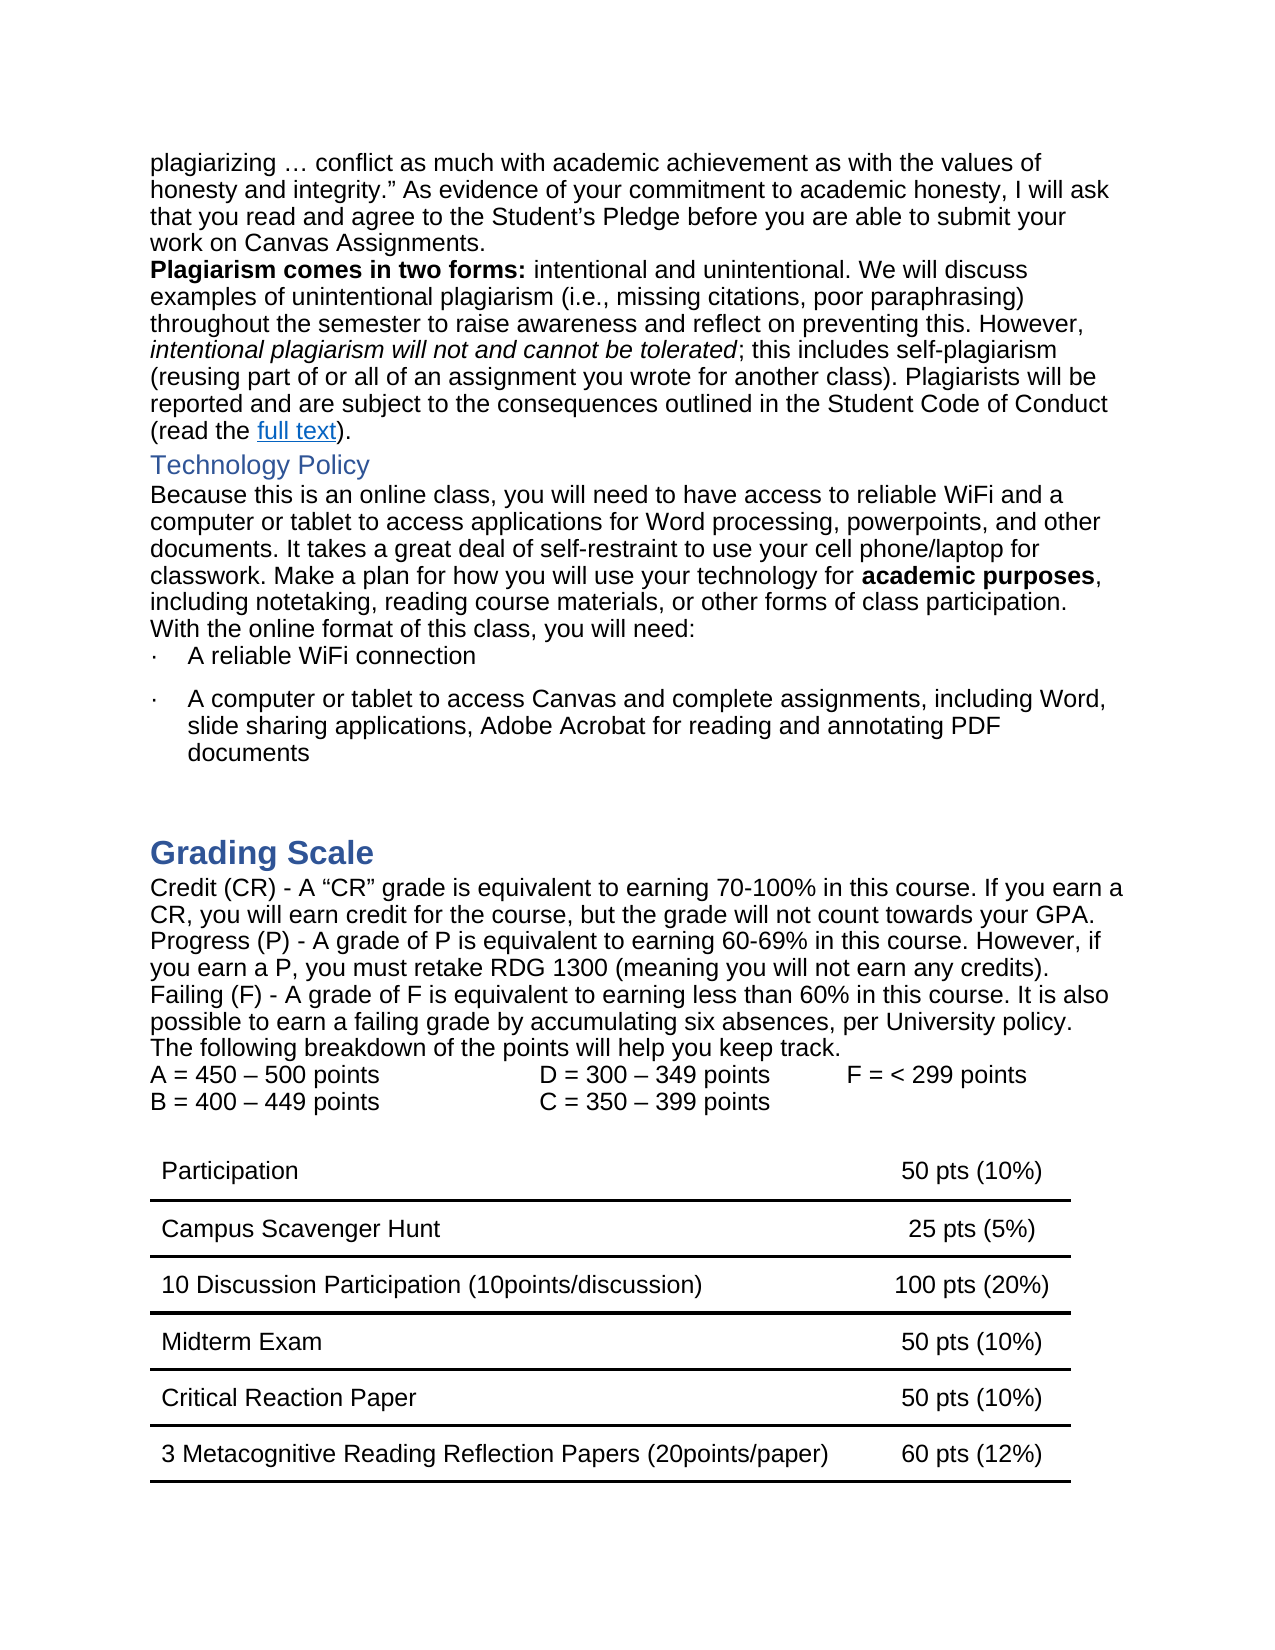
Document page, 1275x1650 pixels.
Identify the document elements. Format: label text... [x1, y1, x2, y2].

table_cell 3 Metacognitive Reading Reflection Papers (20points/paper) [150, 1427, 873, 1480]
table_header 50 pts (10%) [873, 1143, 1071, 1199]
table_cell 50 pts (10%) [873, 1371, 1071, 1424]
text The following breakdown of the points will help you keep track. [150, 1036, 1125, 1062]
text B = 400 – 449 points C = 350 – 399 points [150, 1089, 1125, 1116]
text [150, 150, 1125, 257]
text Progress (P) - A grade of P is equivalent to earning 60-69% in this course. However, if you earn a P, you must retake RDG 1300 (meaning you will not earn any credits). [150, 928, 1125, 982]
table_cell 25 pts (5%) [873, 1202, 1071, 1255]
text Credit (CR) - A “CR” grade is equivalent to earning 70-100% in this course. If you earn a CR, you will earn credit for the course, but the grade will not count towards your GPA. [150, 875, 1125, 928]
table_cell Critical Reaction Paper [150, 1371, 873, 1424]
text Because this is an online class, you will need to have access to reliable WiFi and a computer or tablet to access applications for Word processing, powerpoints, and other documents. It takes a great deal of self-restraint to use your cell phone/laptop for classwork. Make a plan for how you will use your technology for academic purposes, including notetaking, reading course materials, or other forms of class participation. [150, 482, 1125, 616]
table_cell Midterm Exam [150, 1315, 873, 1368]
table_cell 10 Discussion Participation (10points/discussion) [150, 1258, 873, 1311]
subtitle Technology Policy [150, 449, 1125, 480]
text With the online format of this class, you will need: [150, 616, 1125, 643]
text A = 450 – 500 points D = 300 – 349 points F = < 299 points [150, 1062, 1125, 1089]
table_cell 100 pts (20%) [873, 1258, 1071, 1311]
table_header Participation [150, 1143, 873, 1199]
table_cell Campus Scavenger Hunt [150, 1202, 873, 1255]
text Plagiarism comes in two forms: intentional and unintentional. We will discuss examples of unintentional plagiarism (i.e., missing citations, poor paraphrasing) throughout the semester to raise awareness and reflect on preventing this. However, intentional plagiarism will not and cannot be tolerated; this includes self-plagiarism (reusing part of or all of an assignment you wrote for another class). Plagiarists will be reported and are subject to the consequences outlined in the Student Code of Conduct (read the full text). [150, 257, 1125, 444]
table_cell 50 pts (10%) [873, 1315, 1071, 1368]
table_cell 60 pts (12%) [873, 1427, 1071, 1480]
list A reliable WiFi connection [150, 643, 1125, 670]
text Failing (F) - A grade of F is equivalent to earning less than 60% in this course. It is also possible to earn a failing grade by accumulating six absences, per University policy. [150, 982, 1125, 1036]
list A computer or tablet to access Canvas and complete assignments, including Word, slide sharing applications, Adobe Acrobat for reading and annotating PDF documents [150, 686, 1125, 767]
subtitle Grading Scale [150, 833, 1125, 872]
